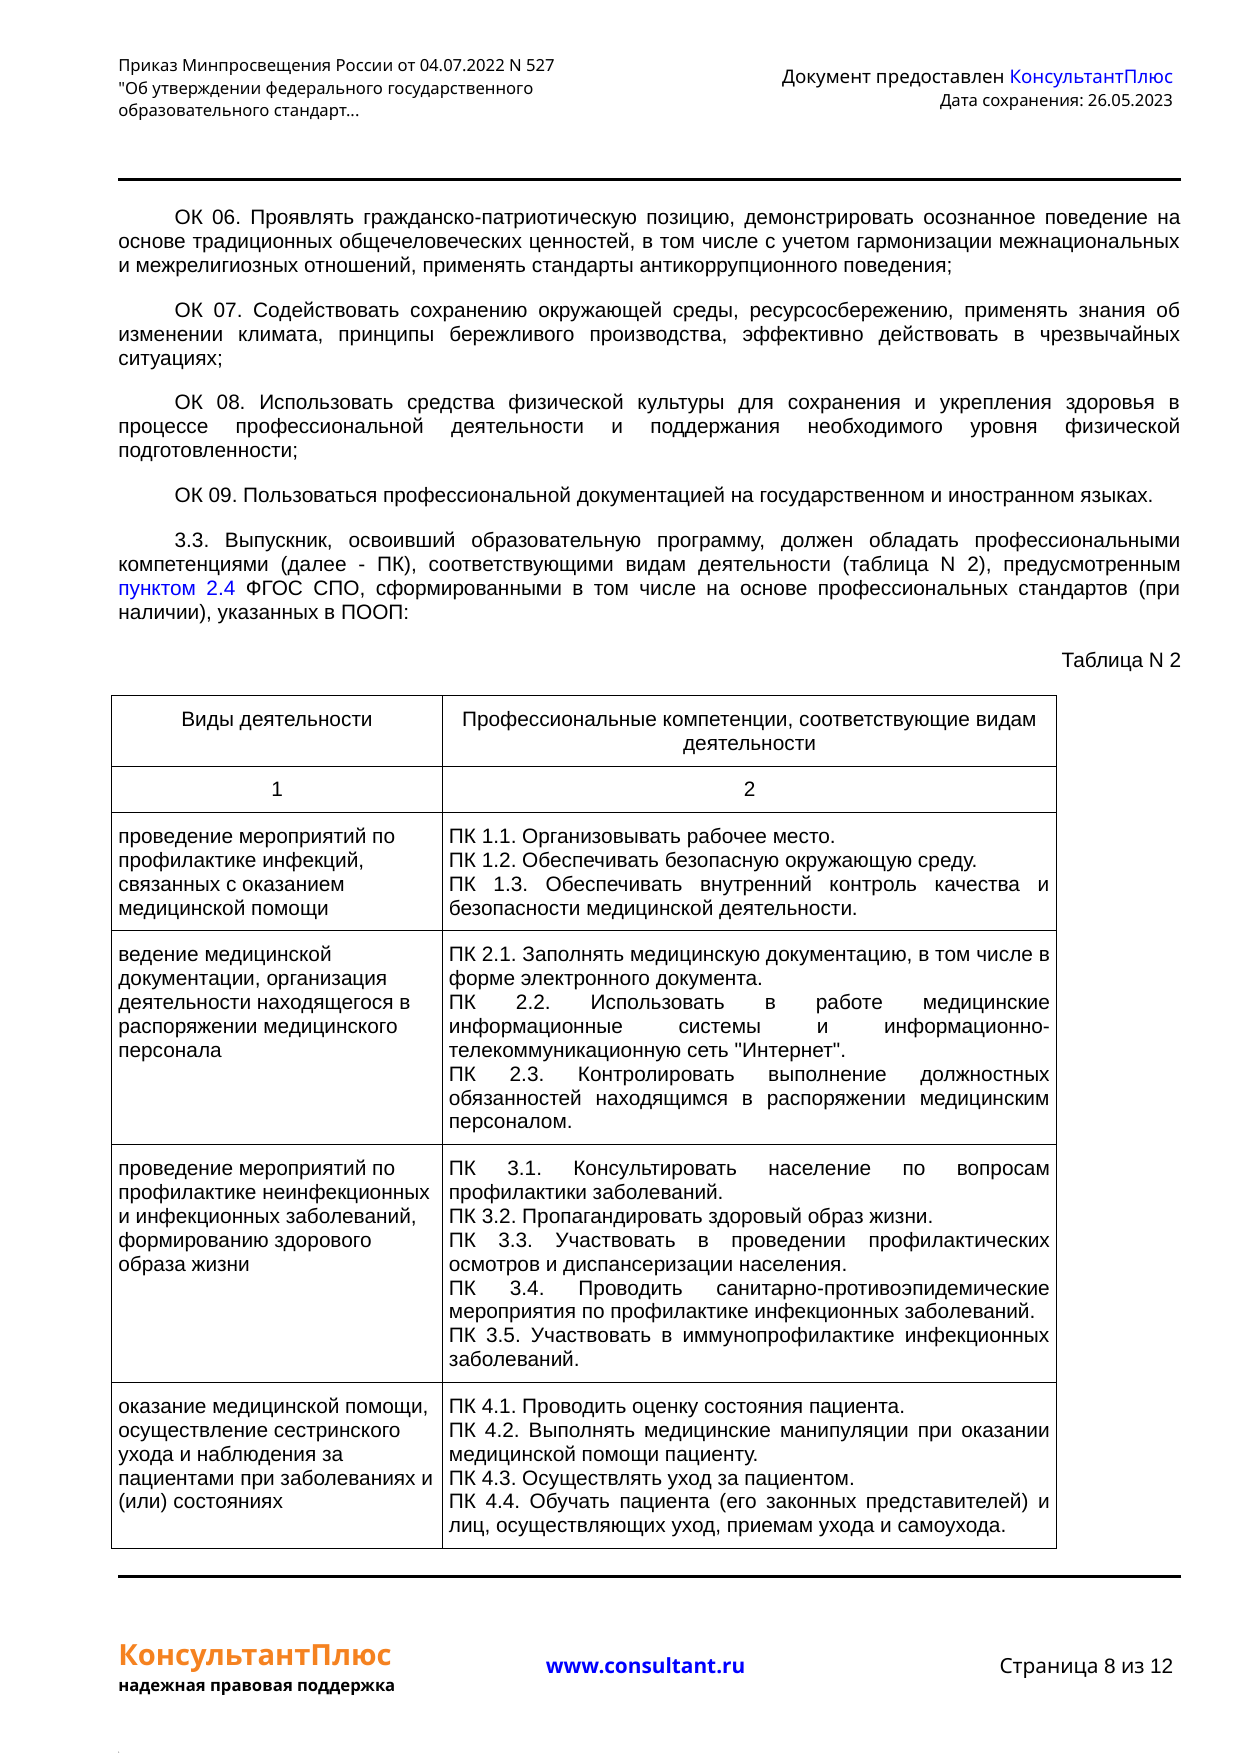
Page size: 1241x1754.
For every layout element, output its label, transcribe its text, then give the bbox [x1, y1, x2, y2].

table_cell проведение мероприятий по профилактике неинфекционных и инфекционных заболеваний, формированию здорового образа жизни [112, 1145, 442, 1382]
text ОК 06. Проявлять гражданско-патриотическую позицию, демонстрировать осознанное поведение на основе традиционных общечеловеческих ценностей, в том числе с учетом гармонизации межнациональных и межрелигиозных отношений, применять стандарты антикоррупционного поведения; [118, 205, 1181, 277]
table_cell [443, 1383, 1056, 1548]
text ОК 07. Содействовать сохранению окружающей среды, ресурсосбережению, применять знания об изменении климата, принципы бережливого производства, эффективно действовать в чрезвычайных ситуациях; [118, 297, 1181, 369]
table_cell 1 [112, 767, 442, 812]
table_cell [112, 1383, 442, 1548]
table_header Профессиональные компетенции, соответствующие видам деятельности [443, 696, 1056, 766]
text ОК 08. Использовать средства физической культуры для сохранения и укрепления здоровья в процессе профессиональной деятельности и поддержания необходимого уровня физической подготовленности; [118, 390, 1181, 462]
table_cell ПК 2.1. Заполнять медицинскую документацию, в том числе в форме электронного документа. ПК 2.2. Использовать в работе медицинские информационные системы и информационно-телекоммуникационную сеть "Интернет". ПК 2.3. Контролировать выполнение должностных обязанностей находящимся в распоряжении медицинским персоналом. [443, 931, 1056, 1144]
text ОК 09. Пользоваться профессиональной документацией на государственном и иностранном языках. [118, 483, 1181, 507]
table_cell ПК 1.1. Организовывать рабочее место. ПК 1.2. Обеспечивать безопасную окружающую среду. ПК 1.3. Обеспечивать внутренний контроль качества и безопасности медицинской деятельности. [443, 813, 1056, 930]
table_cell ПК 3.1. Консультировать население по вопросам профилактики заболеваний. ПК 3.2. Пропагандировать здоровый образ жизни. ПК 3.3. Участвовать в проведении профилактических осмотров и диспансеризации населения. ПК 3.4. Проводить санитарно-противоэпидемические мероприятия по профилактике инфекционных заболеваний. ПК 3.5. Участвовать в иммунопрофилактике инфекционных заболеваний. [443, 1145, 1056, 1382]
text Таблица N 2 [118, 647, 1181, 671]
table_header Виды деятельности [112, 696, 442, 766]
table_cell проведение мероприятий по профилактике инфекций, связанных с оказанием медицинской помощи [112, 813, 442, 930]
table_cell ведение медицинской документации, организация деятельности находящегося в распоряжении медицинского персонала [112, 931, 442, 1144]
table_cell 2 [443, 767, 1056, 812]
text 3.3. Выпускник, освоивший образовательную программу, должен обладать профессиональными компетенциями (далее - ПК), соответствующими видам деятельности (таблица N 2), предусмотренным пунктом 2.4 ФГОС СПО, сформированными в том числе на основе профессиональных стандартов (при наличии), указанных в ПООП: [118, 528, 1181, 623]
